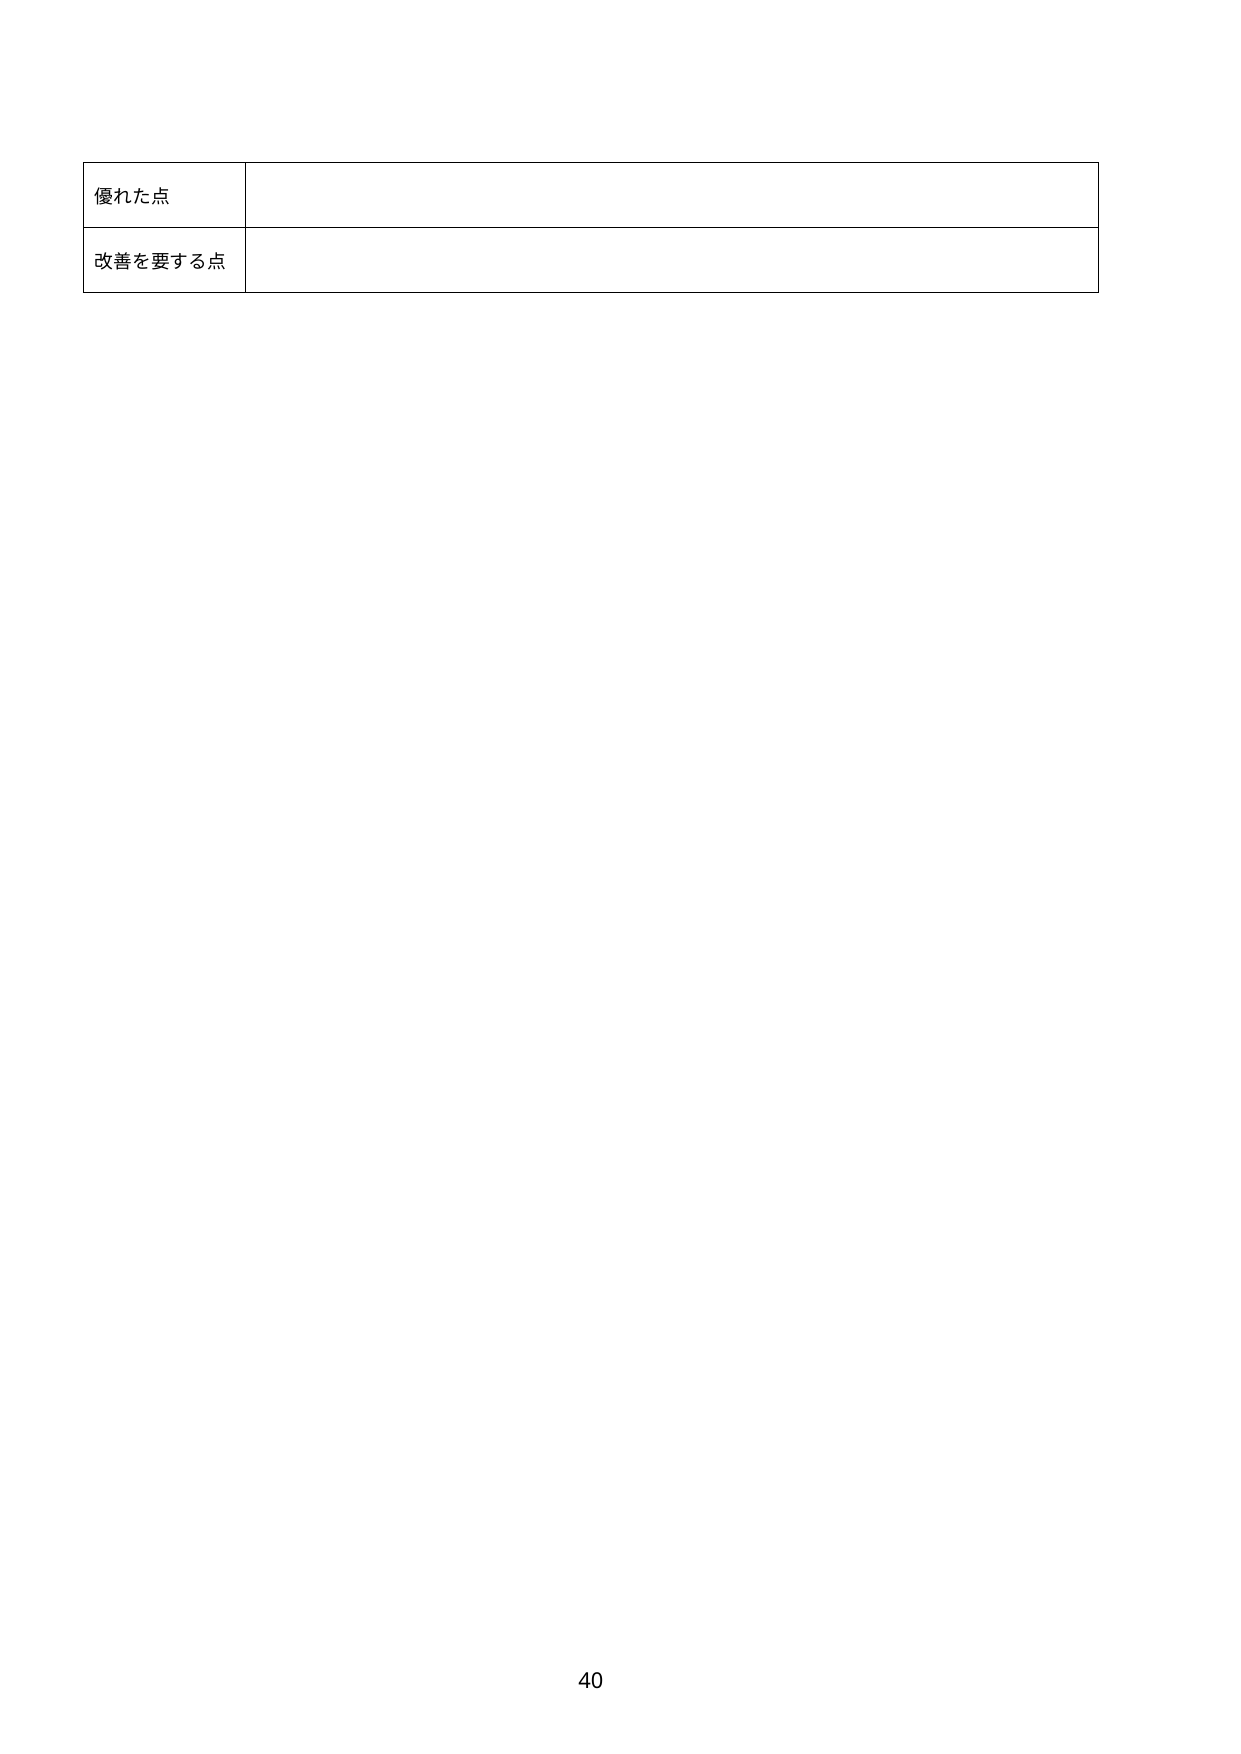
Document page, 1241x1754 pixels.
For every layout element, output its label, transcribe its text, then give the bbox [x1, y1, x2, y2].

table_cell 優れた点 [84, 163, 245, 227]
table_cell [246, 163, 1098, 227]
table_cell 改善を要する点 [84, 228, 245, 292]
table_cell [246, 228, 1098, 292]
